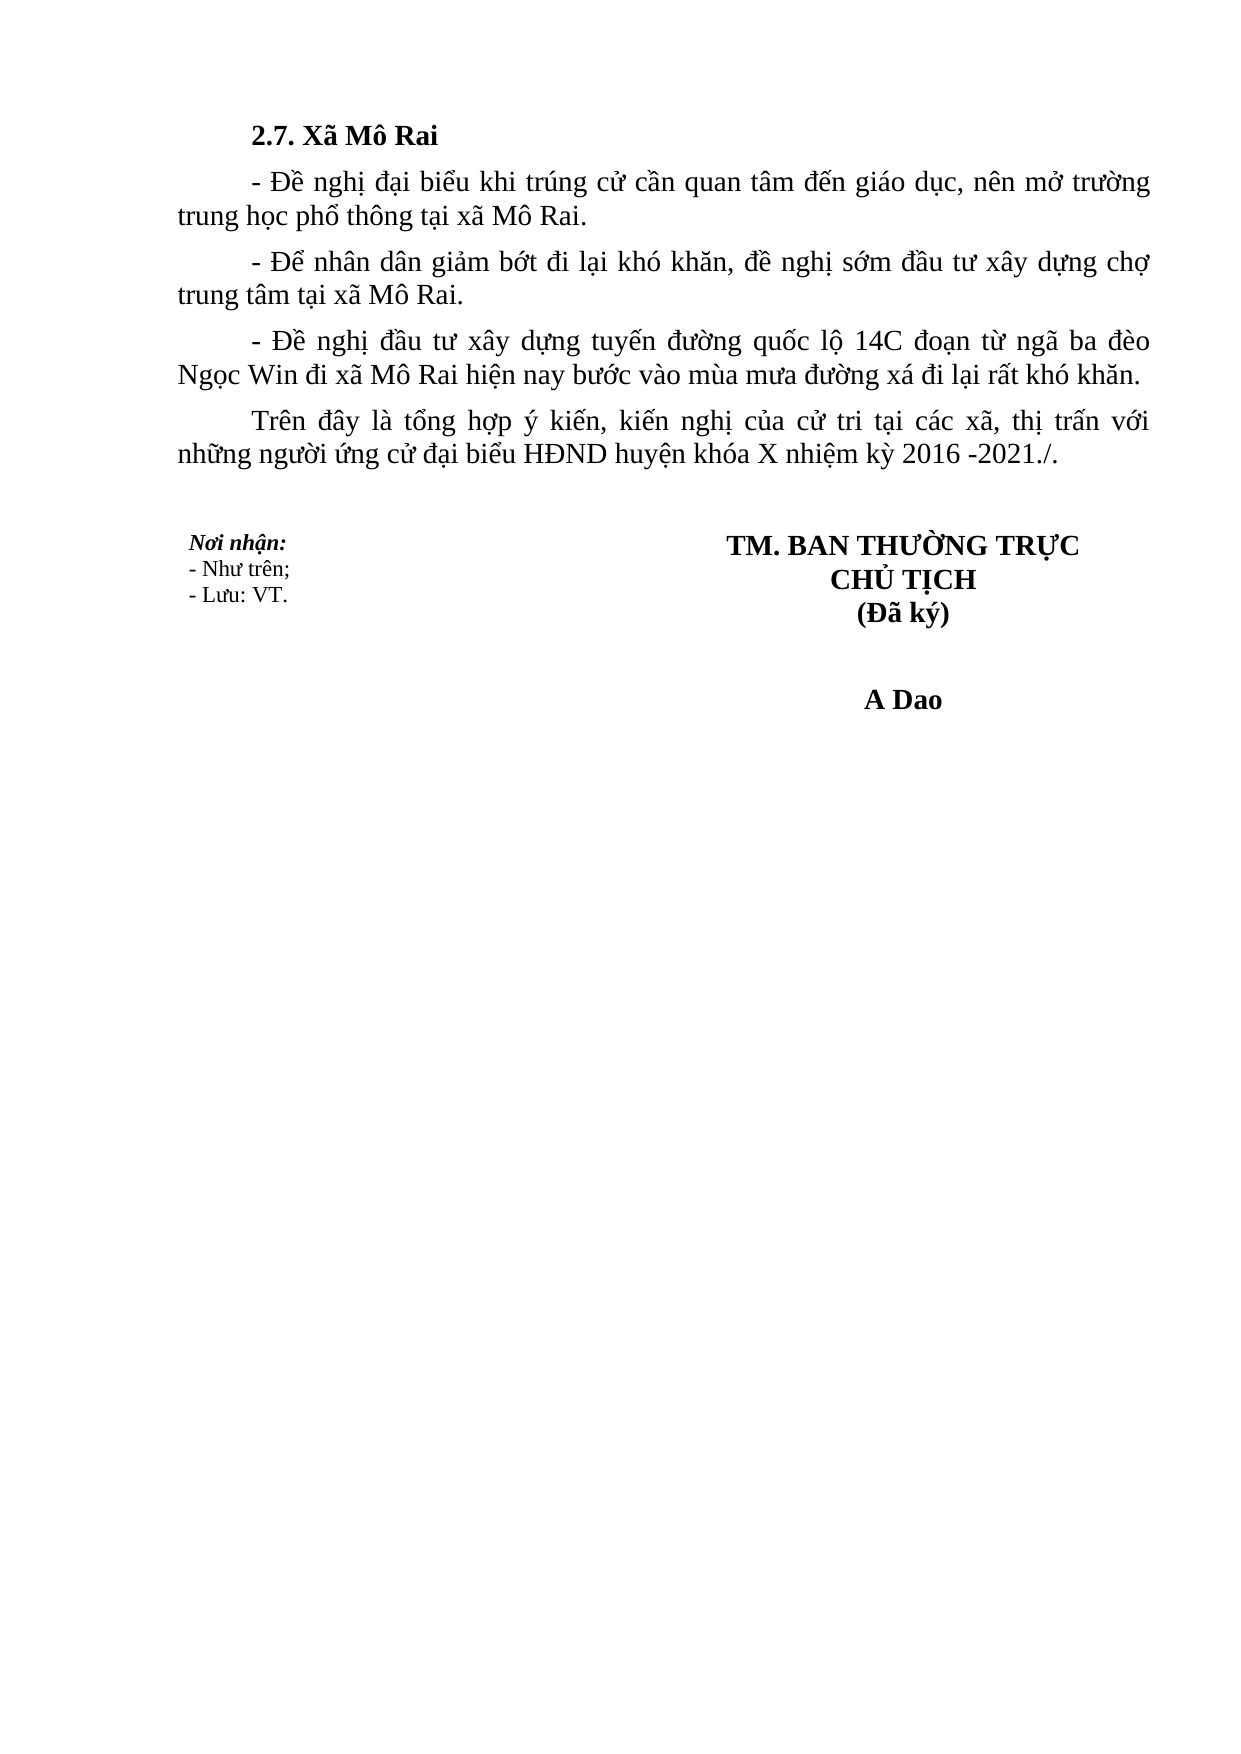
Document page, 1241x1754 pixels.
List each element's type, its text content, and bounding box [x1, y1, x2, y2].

text - Để nhân dân giảm bớt đi lại khó khăn, đề nghị sớm đầu tư xây dựng chợ trung tâm tại xã Mô Rai. [177, 244, 1152, 311]
table_header TM. BAN THƯỜNG TRỰC CHỦ TỊCH (Đã ký) A Dao [654, 529, 1152, 742]
table_header Nơi nhận: - Như trên; - Lưu: VT. [177, 529, 654, 742]
text - Đề nghị đại biểu khi trúng cử cần quan tâm đến giáo dục, nên mở trường trung học phổ thông tại xã Mô Rai. [177, 164, 1152, 231]
text 2.7. Xã Mô Rai [177, 118, 1152, 152]
text - Đề nghị đầu tư xây dựng tuyến đường quốc lộ 14C đoạn từ ngã ba đèo Ngọc Win đi xã Mô Rai hiện nay bước vào mùa mưa đường xá đi lại rất khó khăn. [177, 323, 1152, 390]
text Trên đây là tổng hợp ý kiến, kiến nghị của cử tri tại các xã, thị trấn với những người ứng cử đại biểu HĐND huyện khóa X nhiệm kỳ 2016 -2021./. [177, 403, 1152, 470]
